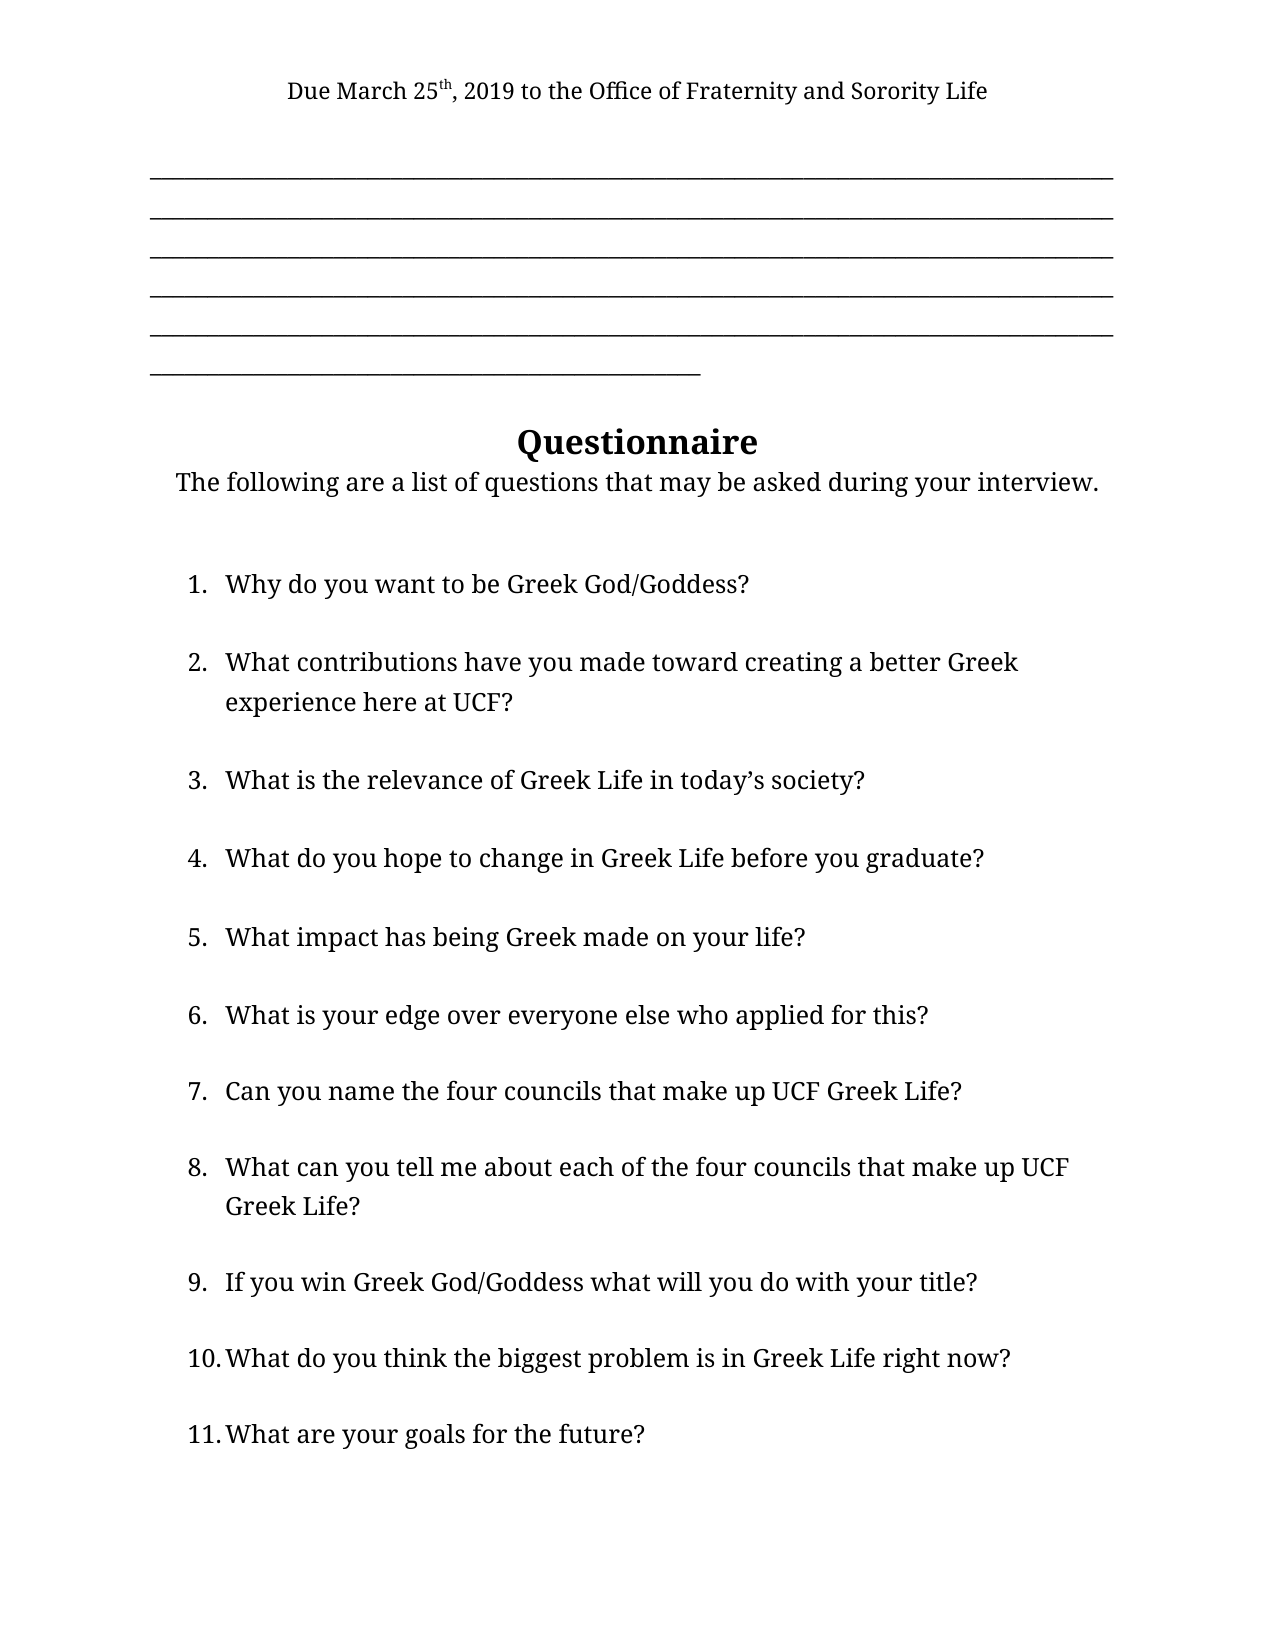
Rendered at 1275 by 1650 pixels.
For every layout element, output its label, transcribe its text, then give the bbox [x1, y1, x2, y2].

list What are your goals for the future? [187, 1416, 1125, 1450]
list What impact has being Greek made on your life? [187, 919, 1125, 953]
list What is your edge over everyone else who applied for this? [187, 997, 1125, 1032]
list What do you think the biggest problem is in Greek Life right now? [187, 1340, 1125, 1374]
list Why do you want to be Greek God/Goddess? [187, 567, 1125, 601]
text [150, 150, 1125, 380]
list If you win Greek God/Goddess what will you do with your title? [187, 1264, 1125, 1298]
text The following are a list of questions that may be asked during your interview. [150, 464, 1125, 498]
list What do you hope to change in Greek Life before you graduate? [187, 841, 1125, 875]
list What can you tell me about each of the four councils that make up UCF Greek Life? [187, 1149, 1125, 1223]
list Can you name the four councils that make up UCF Greek Life? [187, 1073, 1125, 1107]
list What is the relevance of Greek Life in today’s society? [187, 762, 1125, 797]
list What contributions have you made toward creating a better Greek experience here at UCF? [187, 645, 1125, 718]
text Questionnaire [150, 419, 1125, 464]
